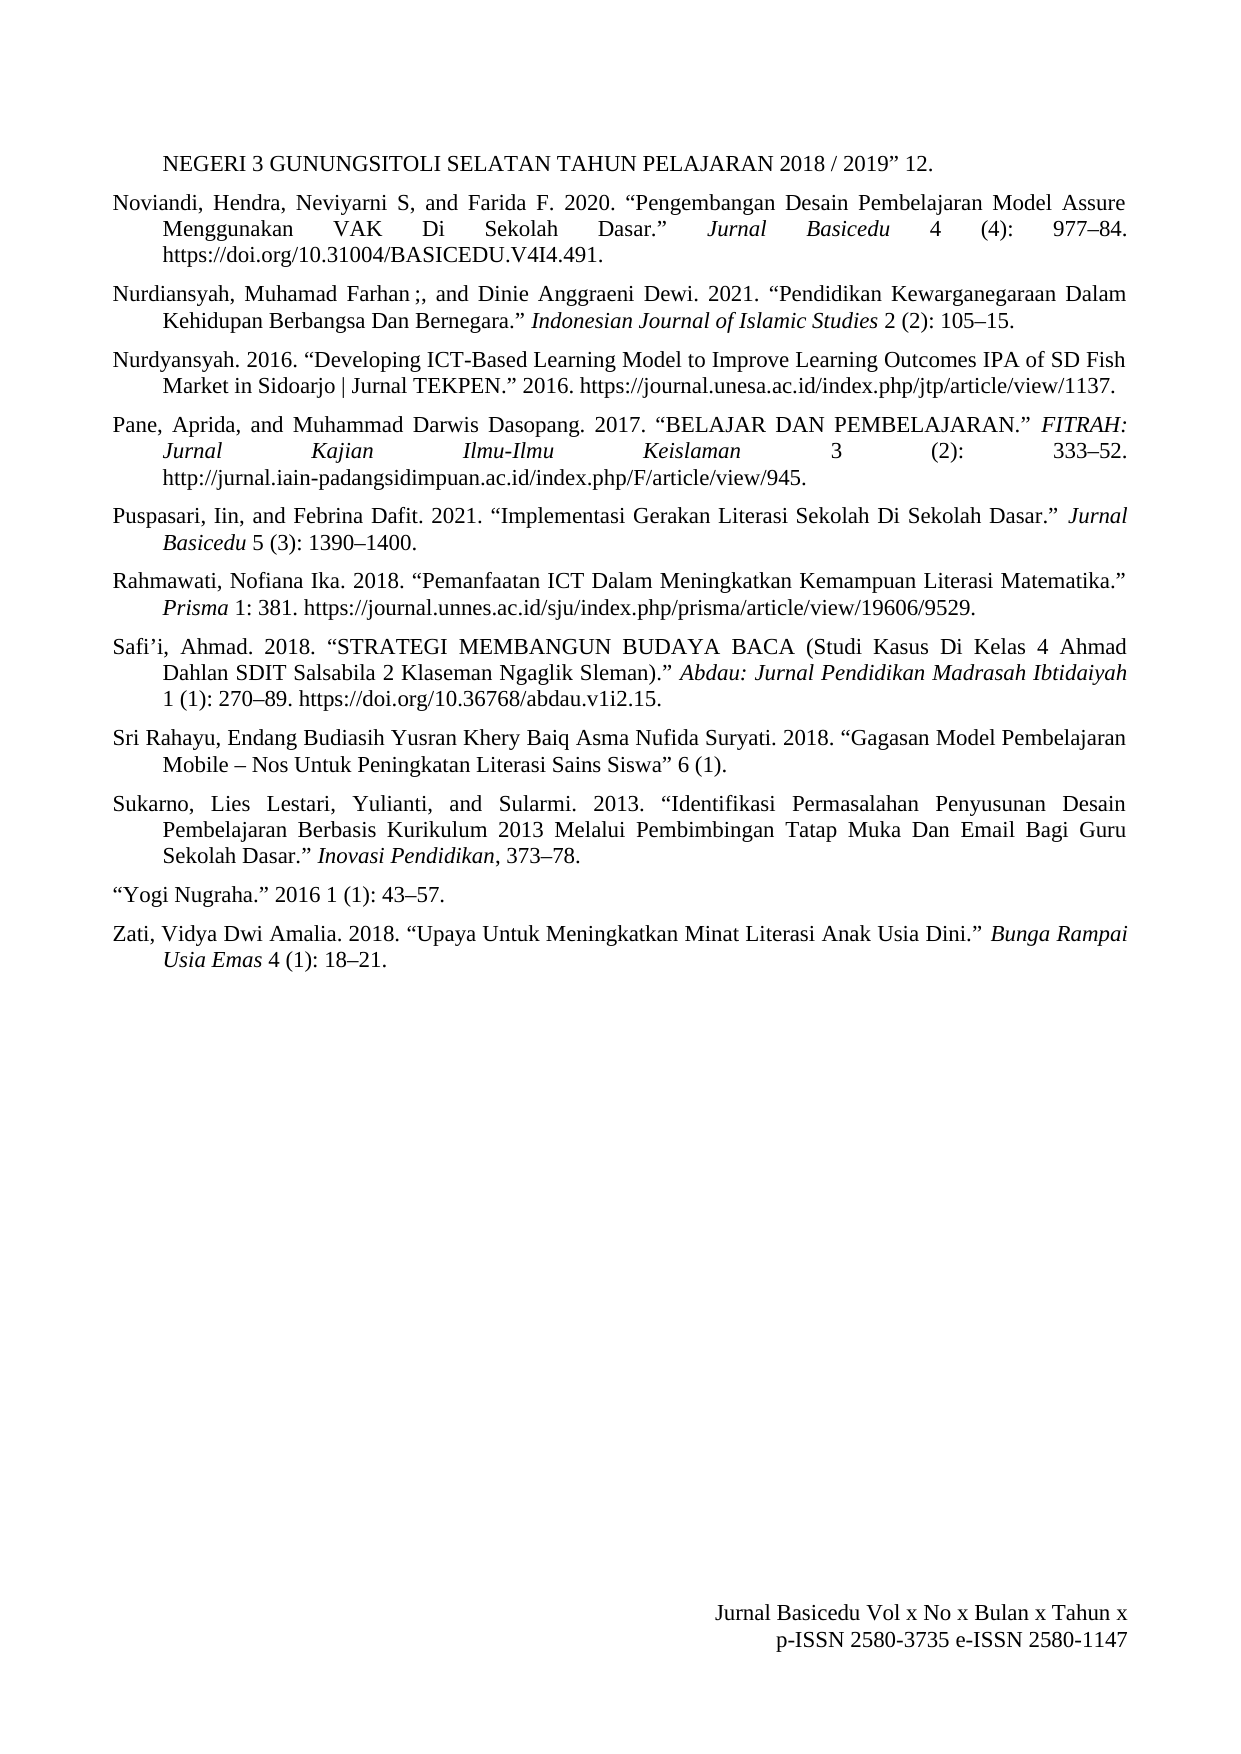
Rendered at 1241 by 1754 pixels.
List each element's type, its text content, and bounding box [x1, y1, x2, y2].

text Safi’i, Ahmad. 2018. “STRATEGI MEMBANGUN BUDAYA BACA (Studi Kasus Di Kelas 4 Ahmad Dahlan SDIT Salsabila 2 Klaseman Ngaglik Sleman).” Abdau: Jurnal Pendidikan Madrasah Ibtidaiyah 1 (1): 270–89. https://doi.org/10.36768/abdau.v1i2.15. [112, 633, 1128, 712]
text Pane, Aprida, and Muhammad Darwis Dasopang. 2017. “BELAJAR DAN PEMBELAJARAN.” FITRAH: Jurnal Kajian Ilmu-Ilmu Keislaman 3 (2): 333–52. http://jurnal.iain-padangsidimpuan.ac.id/index.php/F/article/view/945. [112, 411, 1128, 490]
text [112, 150, 1128, 176]
text Zati, Vidya Dwi Amalia. 2018. “Upaya Untuk Meningkatkan Minat Literasi Anak Usia Dini.” Bunga Rampai Usia Emas 4 (1): 18–21. [112, 920, 1128, 973]
text Noviandi, Hendra, Neviyarni S, and Farida F. 2020. “Pengembangan Desain Pembelajaran Model Assure Menggunakan VAK Di Sekolah Dasar.” Jurnal Basicedu 4 (4): 977–84. https://doi.org/10.31004/BASICEDU.V4I4.491. [112, 189, 1128, 268]
text Rahmawati, Nofiana Ika. 2018. “Pemanfaatan ICT Dalam Meningkatkan Kemampuan Literasi Matematika.” Prisma 1: 381. https://journal.unnes.ac.id/sju/index.php/prisma/article/view/19606/9529. [112, 568, 1128, 620]
text Nurdyansyah. 2016. “Developing ICT-Based Learning Model to Improve Learning Outcomes IPA of SD Fish Market in Sidoarjo | Jurnal TEKPEN.” 2016. https://journal.unesa.ac.id/index.php/jtp/article/view/1137. [112, 346, 1128, 398]
text Sukarno, Lies Lestari, Yulianti, and Sularmi. 2013. “Identifikasi Permasalahan Penyusunan Desain Pembelajaran Berbasis Kurikulum 2013 Melalui Pembimbingan Tatap Muka Dan Email Bagi Guru Sekolah Dasar.” Inovasi Pendidikan, 373–78. [112, 789, 1128, 869]
text Nurdiansyah, Muhamad Farhan ;, and Dinie Anggraeni Dewi. 2021. “Pendidikan Kewarganegaraan Dalam Kehidupan Berbangsa Dan Bernegara.” Indonesian Journal of Islamic Studies 2 (2): 105–15. [112, 280, 1128, 333]
text Sri Rahayu, Endang Budiasih Yusran Khery Baiq Asma Nufida Suryati. 2018. “Gagasan Model Pembelajaran Mobile – Nos Untuk Peningkatan Literasi Sains Siswa” 6 (1). [112, 724, 1128, 777]
text “Yogi Nugraha.” 2016 1 (1): 43–57. [112, 881, 1128, 907]
text Puspasari, Iin, and Febrina Dafit. 2021. “Implementasi Gerakan Literasi Sekolah Di Sekolah Dasar.” Jurnal Basicedu 5 (3): 1390–1400. [112, 502, 1128, 555]
